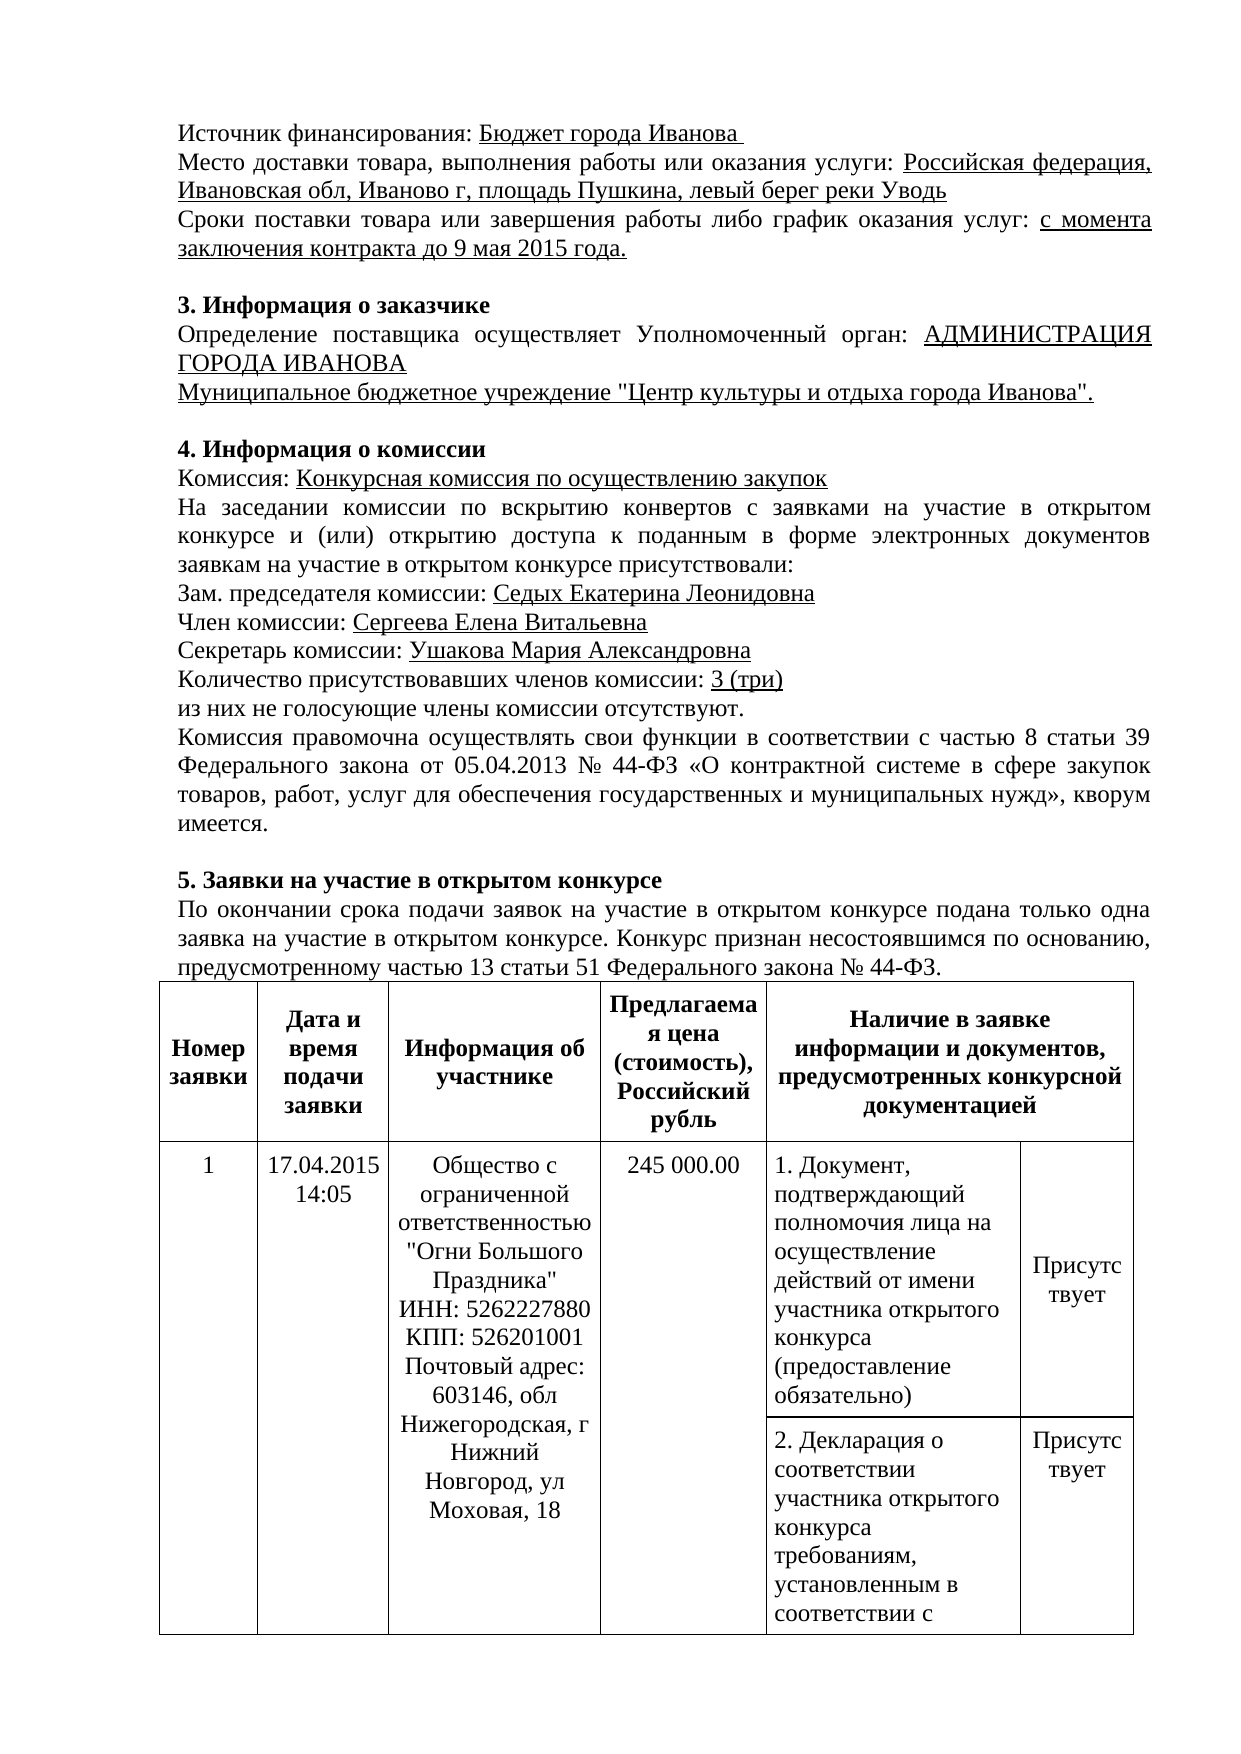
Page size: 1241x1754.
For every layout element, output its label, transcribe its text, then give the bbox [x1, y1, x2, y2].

text Определение поставщика осуществляет Уполномоченный орган: АДМИНИСТРАЦИЯ ГОРОДА ИВАНОВА [177, 319, 1152, 377]
text Количество присутствовавших членов комиссии: 3 (три) [177, 664, 1152, 693]
text Зам. председателя комиссии: Седых Екатерина Леонидовна [177, 578, 1152, 607]
text Член комиссии: Сергеева Елена Витальевна [177, 607, 1152, 636]
text Муниципальное бюджетное учреждение "Центр культуры и отдыха города Иванова". [177, 377, 1152, 406]
table_header Наличие в заявке информации и документов, предусмотренных конкурсной документацией [767, 982, 1133, 1141]
table_cell Присутствует [1021, 1142, 1133, 1416]
table_cell 17.04.2015 14:05 [258, 1142, 388, 1634]
text Место доставки товара, выполнения работы или оказания услуги: Российская федерация, Ивановская обл, Иваново г, площадь Пушкина, левый берег реки Уводь [177, 147, 1152, 204]
table_cell Присутствует [1021, 1418, 1133, 1634]
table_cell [767, 1418, 1020, 1634]
table_header Дата и время подачи заявки [258, 982, 388, 1141]
table_cell 1. Документ, подтверждающий полномочия лица на осуществление действий от имени участника открытого конкурса (предоставление обязательно) [767, 1142, 1020, 1416]
table_cell Общество с ограниченной ответственностью "Огни Большого Праздника" ИНН: 5262227880 КПП: 526201001 Почтовый адрес: 603146, обл Нижегородская, г Нижний Новгород, ул Моховая, 18 [389, 1142, 600, 1634]
table_cell 1 [160, 1142, 257, 1634]
text На заседании комиссии по вскрытию конвертов с заявками на участие в открытом конкурсе и (или) открытию доступа к поданным в форме электронных документов заявкам на участие в открытом конкурсе присутствовали: [177, 492, 1152, 578]
text Источник финансирования: Бюджет города Иванова [177, 118, 1152, 147]
text Секретарь комиссии: Ушакова Мария Александровна [177, 636, 1152, 664]
text 3. Информация о заказчике [177, 291, 1152, 319]
table_header Информация об участнике [389, 982, 600, 1141]
table_header Номер заявки [160, 982, 257, 1141]
table_header Предлагаемая цена (стоимость), Российский рубль [601, 982, 766, 1141]
text Комиссия правомочна осуществлять свои функции в соответствии с частью 8 статьи 39 Федерального закона от 05.04.2013 № 44-ФЗ «О контрактной системе в сфере закупок товаров, работ, услуг для обеспечения государственных и муниципальных нужд», кворум имеется. [177, 722, 1152, 837]
text 4. Информация о комиссии [177, 434, 1152, 463]
text По окончании срока подачи заявок на участие в открытом конкурсе подана только одна заявка на участие в открытом конкурсе. Конкурс признан несостоявшимся по основанию, предусмотренному частью 13 статьи 51 Федерального закона № 44-ФЗ. [177, 894, 1152, 981]
text Сроки поставки товара или завершения работы либо график оказания услуг: с момента заключения контракта до 9 мая 2015 года. [177, 204, 1152, 262]
table_cell 245 000.00 [601, 1142, 766, 1634]
text 5. Заявки на участие в открытом конкурсе [177, 866, 1152, 894]
text Комиссия: Конкурсная комиссия по осуществлению закупок [177, 463, 1152, 492]
text из них не голосующие члены комиссии отсутствуют. [177, 693, 1152, 722]
